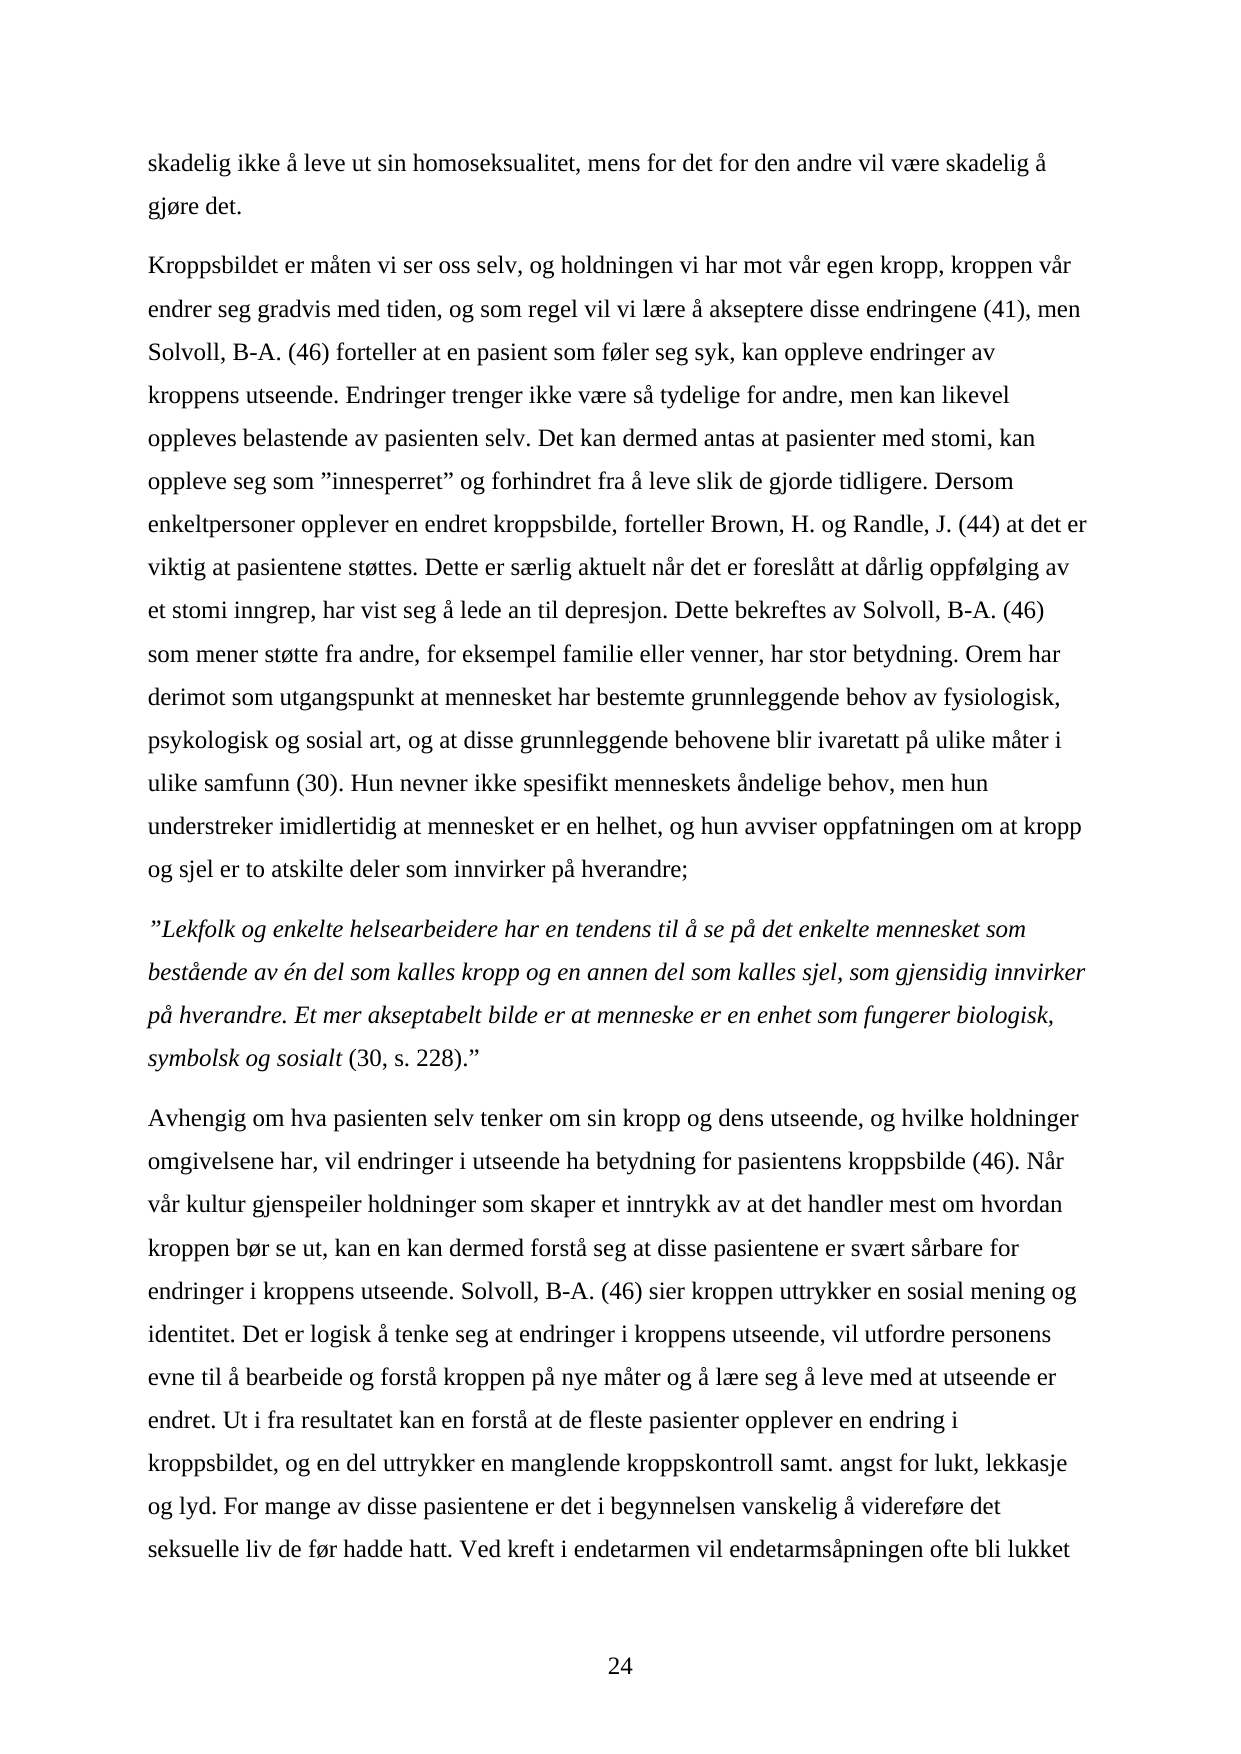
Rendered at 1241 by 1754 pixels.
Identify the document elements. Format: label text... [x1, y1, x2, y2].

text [148, 1103, 1092, 1563]
text Kroppsbildet er måten vi ser oss selv, og holdningen vi har mot vår egen kropp, kroppen vår endrer seg gradvis med tiden, og som regel vil vi lære å akseptere disse endringene (41), men Solvoll, B-A. (46) forteller at en pasient som føler seg syk, kan oppleve endringer av kroppens utseende. Endringer trenger ikke være så tydelige for andre, men kan likevel oppleves belastende av pasienten selv. Det kan dermed antas at pasienter med stomi, kan oppleve seg som ”innesperret” og forhindret fra å leve slik de gjorde tidligere. Dersom enkeltpersoner opplever en endret kroppsbilde, forteller Brown, H. og Randle, J. (44) at det er viktig at pasientene støttes. Dette er særlig aktuelt når det er foreslått at dårlig oppfølging av et stomi inngrep, har vist seg å lede an til depresjon. Dette bekreftes av Solvoll, B-A. (46) som mener støtte fra andre, for eksempel familie eller venner, har stor betydning. Orem har derimot som utgangspunkt at mennesket har bestemte grunnleggende behov av fysiologisk, psykologisk og sosial art, og at disse grunnleggende behovene blir ivaretatt på ulike måter i ulike samfunn (30). Hun nevner ikke spesifikt menneskets åndelige behov, men hun understreker imidlertidig at mennesket er en helhet, og hun avviser oppfatningen om at kropp og sjel er to atskilte deler som innvirker på hverandre; [148, 251, 1092, 883]
text ”Lekfolk og enkelte helsearbeidere har en tendens til å se på det enkelte mennesket som bestående av én del som kalles kropp og en annen del som kalles sjel, som gjensidig innvirker på hverandre. Et mer akseptabelt bilde er at menneske er en enhet som fungerer biologisk, symbolsk og sosialt (30, s. 228).” [148, 914, 1092, 1072]
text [148, 148, 1092, 219]
